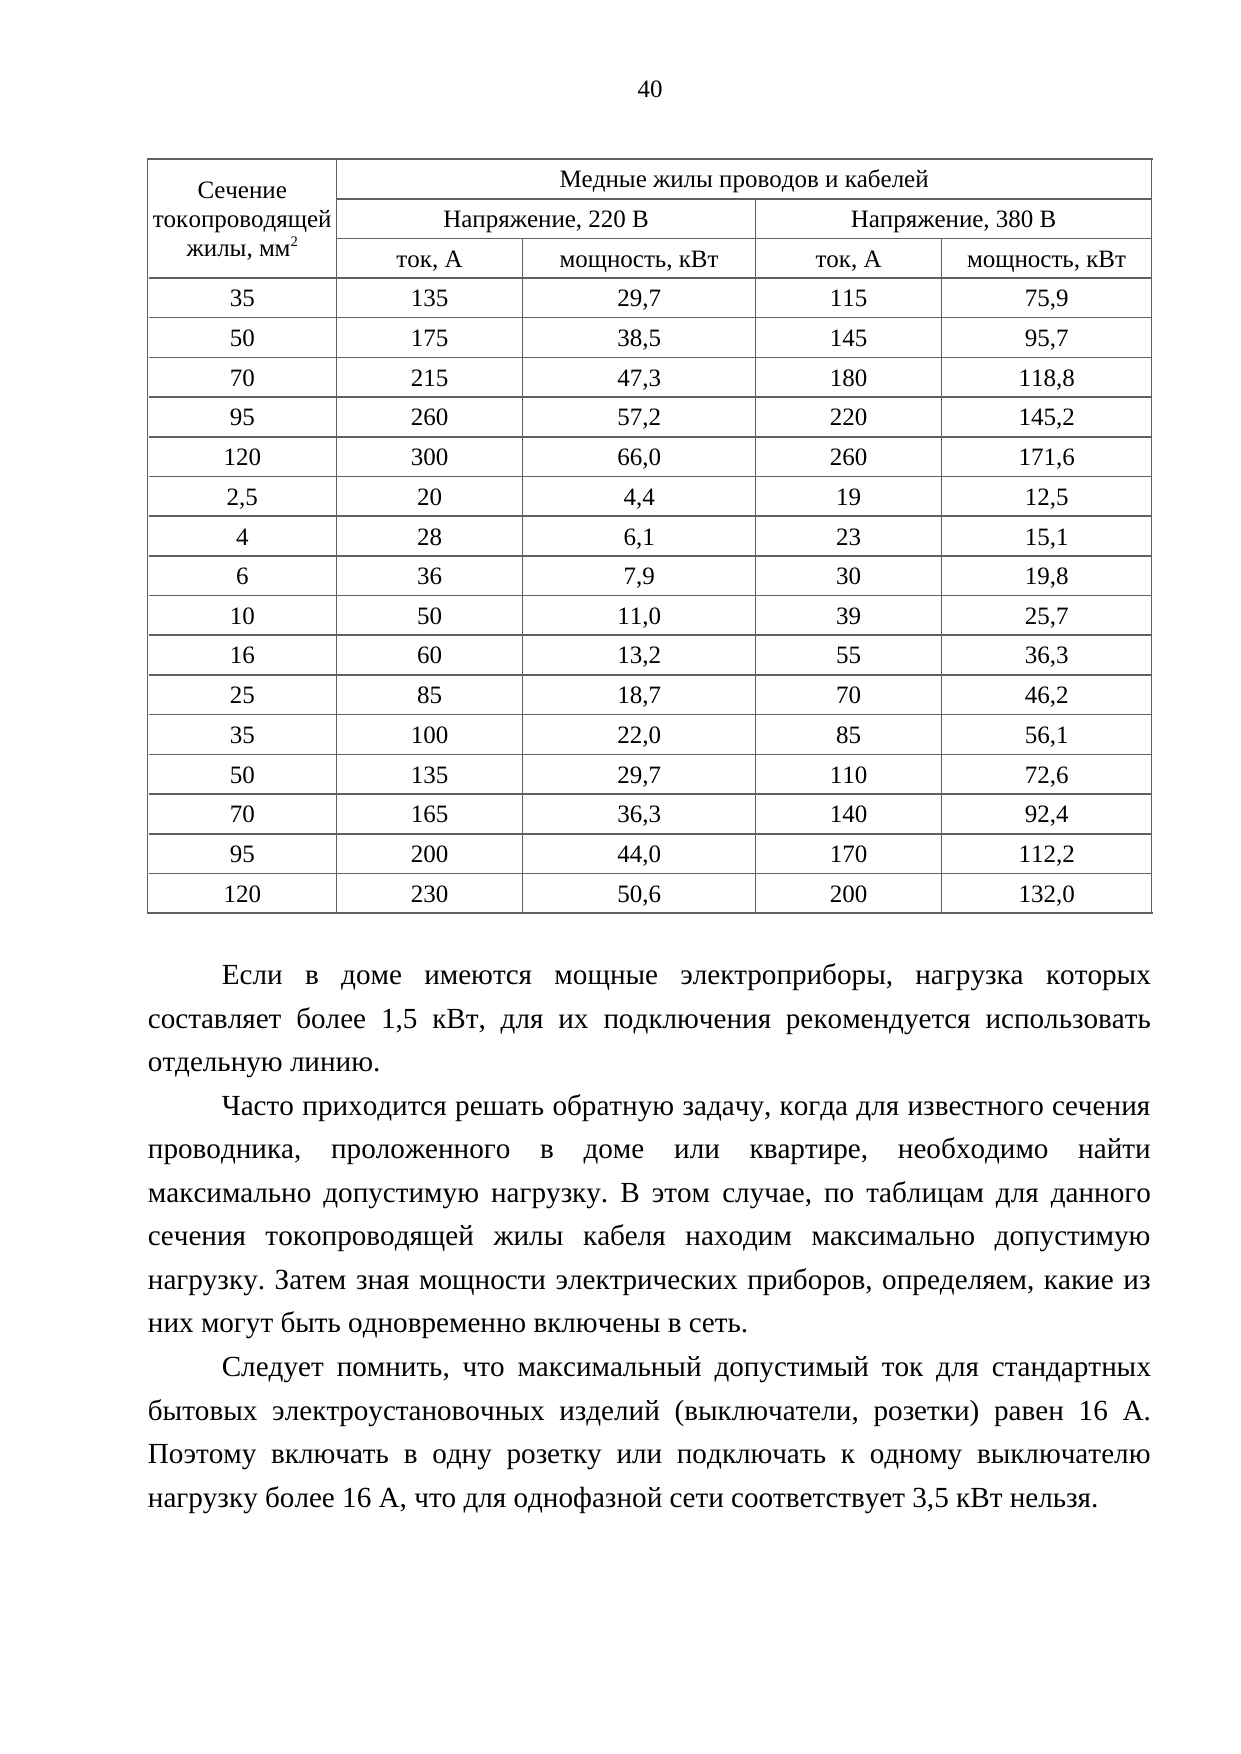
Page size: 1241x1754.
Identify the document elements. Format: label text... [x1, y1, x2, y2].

table_cell 145,2 [942, 398, 1151, 436]
text Следует помнить, что максимальный допустимый ток для стандартных бытовых электроустановочных изделий (выключатели, розетки) равен 16 А. Поэтому включать в одну розетку или подключать к одному выключателю нагрузку более 16 А, что для однофазной сети соответствует 3,5 кВт нельзя. [148, 1349, 1152, 1513]
table_cell ток, А [756, 239, 941, 277]
table_cell 44,0 [523, 835, 755, 872]
table_cell 135 [337, 755, 522, 793]
table_cell 215 [337, 358, 522, 396]
table_cell 4 [148, 516, 336, 555]
table_cell 13,2 [523, 636, 755, 674]
table_cell 75,9 [942, 279, 1151, 317]
table_cell 2,5 [148, 477, 336, 515]
table_cell 36 [337, 557, 522, 595]
text Если в доме имеются мощные электроприборы, нагрузка которых составляет более 1,5 кВт, для их подключения рекомендуется использовать отдельную линию. [148, 957, 1152, 1078]
table_cell 300 [337, 438, 522, 476]
table_cell 72,6 [942, 755, 1151, 793]
table_cell 180 [756, 358, 941, 396]
table_cell 11,0 [523, 596, 755, 634]
table_cell 57,2 [523, 398, 755, 436]
table_cell 145 [756, 318, 941, 357]
table_cell 46,2 [942, 676, 1151, 714]
table_cell 19,8 [942, 557, 1151, 595]
table_cell 25,7 [942, 596, 1151, 634]
table_cell 50 [337, 596, 522, 634]
table_cell 165 [337, 795, 522, 833]
table_cell 100 [337, 715, 522, 753]
table_cell 50 [148, 755, 336, 793]
table_cell 120 [148, 437, 336, 476]
table_cell 112,2 [942, 835, 1151, 872]
table_cell 38,5 [523, 318, 755, 357]
table_cell 6,1 [523, 517, 755, 555]
table_cell мощность, кВт [523, 239, 755, 277]
table_cell 140 [756, 795, 941, 833]
table_cell 29,7 [523, 755, 755, 793]
table_cell 10 [148, 596, 336, 634]
table_cell 175 [337, 318, 522, 357]
table_cell 19 [756, 477, 941, 515]
table_cell 95 [148, 397, 336, 436]
table_cell ток, А [337, 239, 522, 277]
table_cell 200 [337, 835, 522, 872]
table_cell 15,1 [942, 517, 1151, 555]
table_cell 23 [756, 517, 941, 555]
table_cell 47,3 [523, 358, 755, 396]
table_cell 6 [148, 556, 336, 595]
table_cell 70 [148, 794, 336, 833]
table_header Сечение токопроводящей жилы, мм2 [148, 160, 336, 277]
table_header Медные жилы проводов и кабелей [337, 160, 1151, 198]
table_cell 35 [148, 278, 336, 317]
table_cell 4,4 [523, 477, 755, 515]
table_cell 200 [756, 874, 941, 912]
table_cell 70 [148, 358, 336, 396]
table_cell 66,0 [523, 438, 755, 476]
table_cell 56,1 [942, 715, 1151, 753]
table_cell Напряжение, 380 В [756, 200, 1151, 237]
table_cell 120 [148, 874, 336, 912]
table_cell 260 [337, 398, 522, 436]
table_cell Напряжение, 220 В [337, 200, 755, 237]
table_cell 85 [756, 715, 941, 753]
table_cell 95 [148, 834, 336, 872]
table_cell 16 [148, 635, 336, 674]
table_cell 50 [148, 318, 336, 357]
table_cell 85 [337, 676, 522, 714]
text Часто приходится решать обратную задачу, когда для известного сечения проводника, проложенного в доме или квартире, необходимо найти максимально допустимую нагрузку. В этом случае, по таблицам для данного сечения токопроводящей жилы кабеля находим максимально допустимую нагрузку. Затем зная мощности электрических приборов, определяем, какие из них могут быть одновременно включены в сеть. [148, 1088, 1152, 1339]
table_cell 36,3 [523, 795, 755, 833]
table_cell 171,6 [942, 438, 1151, 476]
table_cell мощность, кВт [942, 239, 1151, 277]
table_cell 132,0 [942, 874, 1151, 912]
table_cell 7,9 [523, 557, 755, 595]
table_cell 170 [756, 835, 941, 872]
table_cell 60 [337, 636, 522, 674]
table_cell 39 [756, 596, 941, 634]
table_cell 220 [756, 398, 941, 436]
table_cell 18,7 [523, 676, 755, 714]
table_cell 20 [337, 477, 522, 515]
table_cell 50,6 [523, 874, 755, 912]
table_cell 95,7 [942, 318, 1151, 357]
table_cell 25 [148, 675, 336, 714]
table_cell 55 [756, 636, 941, 674]
table_cell 115 [756, 279, 941, 317]
table_cell 22,0 [523, 715, 755, 753]
table_cell 230 [337, 874, 522, 912]
table_cell 30 [756, 557, 941, 595]
table_cell 118,8 [942, 358, 1151, 396]
table_cell 36,3 [942, 636, 1151, 674]
table_cell 110 [756, 755, 941, 793]
table_cell 29,7 [523, 279, 755, 317]
table_cell 70 [756, 676, 941, 714]
table_cell 35 [148, 715, 336, 753]
table_cell 260 [756, 438, 941, 476]
table_cell 28 [337, 517, 522, 555]
table_cell 92,4 [942, 795, 1151, 833]
table_cell 135 [337, 279, 522, 317]
table_cell 12,5 [942, 477, 1151, 515]
